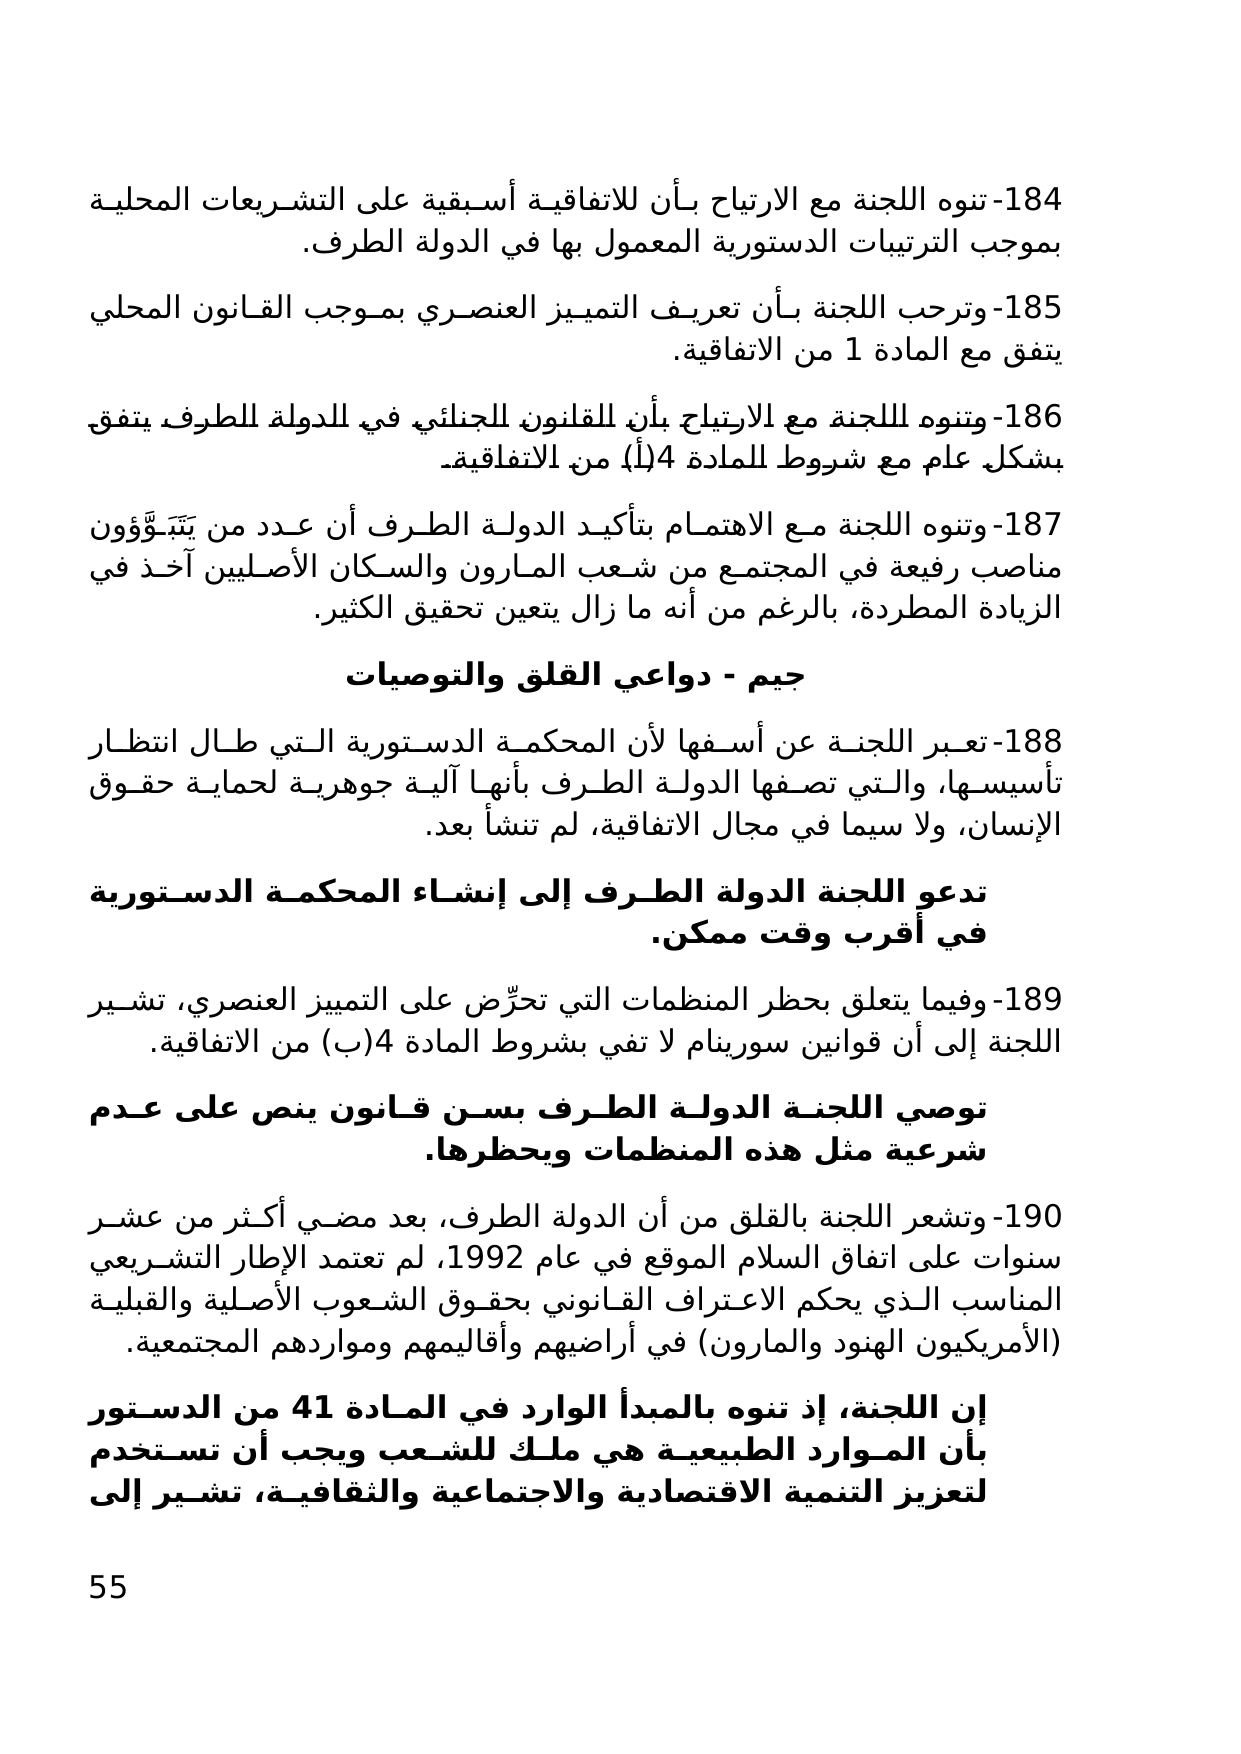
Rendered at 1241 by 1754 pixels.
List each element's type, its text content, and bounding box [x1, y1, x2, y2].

text 184- تنوه اللجنة مع الارتياح بأن للاتفاقية أسبقية على التشريعات المحلية بموجب الترتيبات الدستورية المعمول بها في الدولة الطرف. [89, 177, 1063, 261]
text 188- تعبر اللجنة عن أسفها لأن المحكمة الدستورية التي طال انتظار تأسيسها، والتي تصفها الدولة الطرف بأنها آلية جوهرية لحماية حقوق الإنسان، ولا سيما في مجال الاتفاقية، لم تنشأ بعد. [89, 719, 1063, 844]
text 186- وتنوه اللجنة مع الارتياح بأن القانون الجنائي في الدولة الطرف يتفق بشكل عام مع شروط المادة 4(أ) من الاتفاقية. [89, 394, 1063, 477]
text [89, 1386, 988, 1511]
text تدعو اللجنة الدولة الطرف إلى إنشاء المحكمة الدستورية في أقرب وقت ممكن. [89, 869, 988, 952]
text 185- وترحب اللجنة بأن تعريف التمييز العنصري بموجب القانون المحلي يتفق مع المادة 1 من الاتفاقية. [89, 286, 1063, 369]
text 190- وتشعر اللجنة بالقلق من أن الدولة الطرف، بعد مضي أكثر من عشر سنوات على اتفاق السلام الموقع في عام 1992، لم تعتمد الإطار التشريعي المناسب الذي يحكم الاعتراف القانوني بحقوق الشعوب الأصلية والقبلية (الأمريكيون الهنود والمارون) في أراضيهم وأقاليمهم ومواردهم المجتمعية. [89, 1194, 1063, 1361]
text 187- وتنوه اللجنة مع الاهتمام بتأكيد الدولة الطرف أن عدد من يَتَبَوَّؤون مناصب رفيعة في المجتمع من شعب المارون والسكان الأصليين آخذ في الزيادة المطردة، بالرغم من أنه ما زال يتعين تحقيق الكثير. [89, 502, 1063, 627]
text توصي اللجنة الدولة الطرف بسن قانون ينص على عدم شرعية مثل هذه المنظمات ويحظرها. [89, 1086, 988, 1169]
text 189- وفيما يتعلق بحظر المنظمات التي تحرِّض على التمييز العنصري، تشير اللجنة إلى أن قوانين سورينام لا تفي بشروط المادة 4(ب) من الاتفاقية. [89, 977, 1063, 1061]
text جيم - دواعي القلق والتوصيات [89, 652, 1063, 694]
